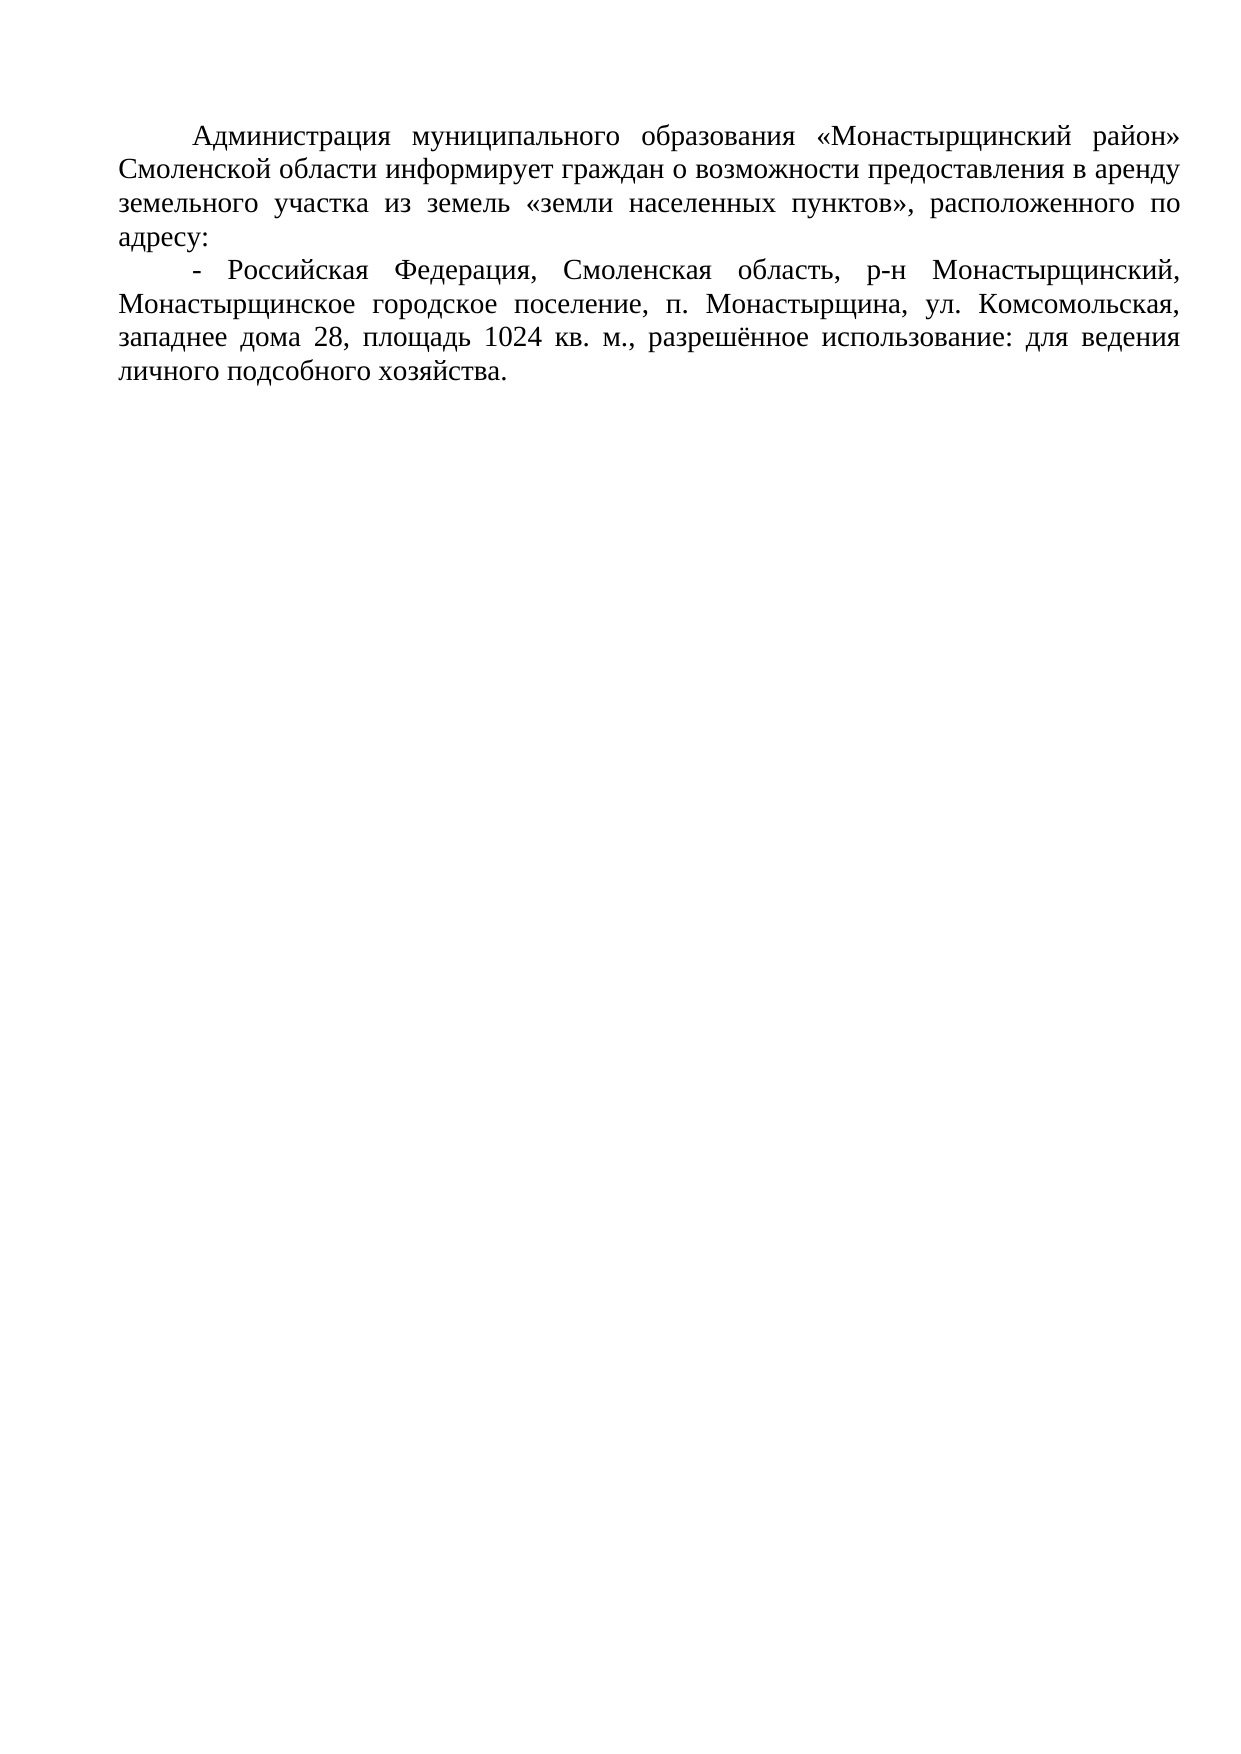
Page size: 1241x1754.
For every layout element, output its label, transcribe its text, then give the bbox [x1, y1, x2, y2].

text - Российская Федерация, Смоленская область, р-н Монастырщинский, Монастырщинское городское поселение, п. Монастырщина, ул. Комсомольская, западнее дома 28, площадь 1024 кв. м., разрешённое использование: для ведения личного подсобного хозяйства. [118, 252, 1181, 386]
text Администрация муниципального образования «Монастырщинский район» Смоленской области информирует граждан о возможности предоставления в аренду земельного участка из земель «земли населенных пунктов», расположенного по адресу: [118, 118, 1181, 252]
